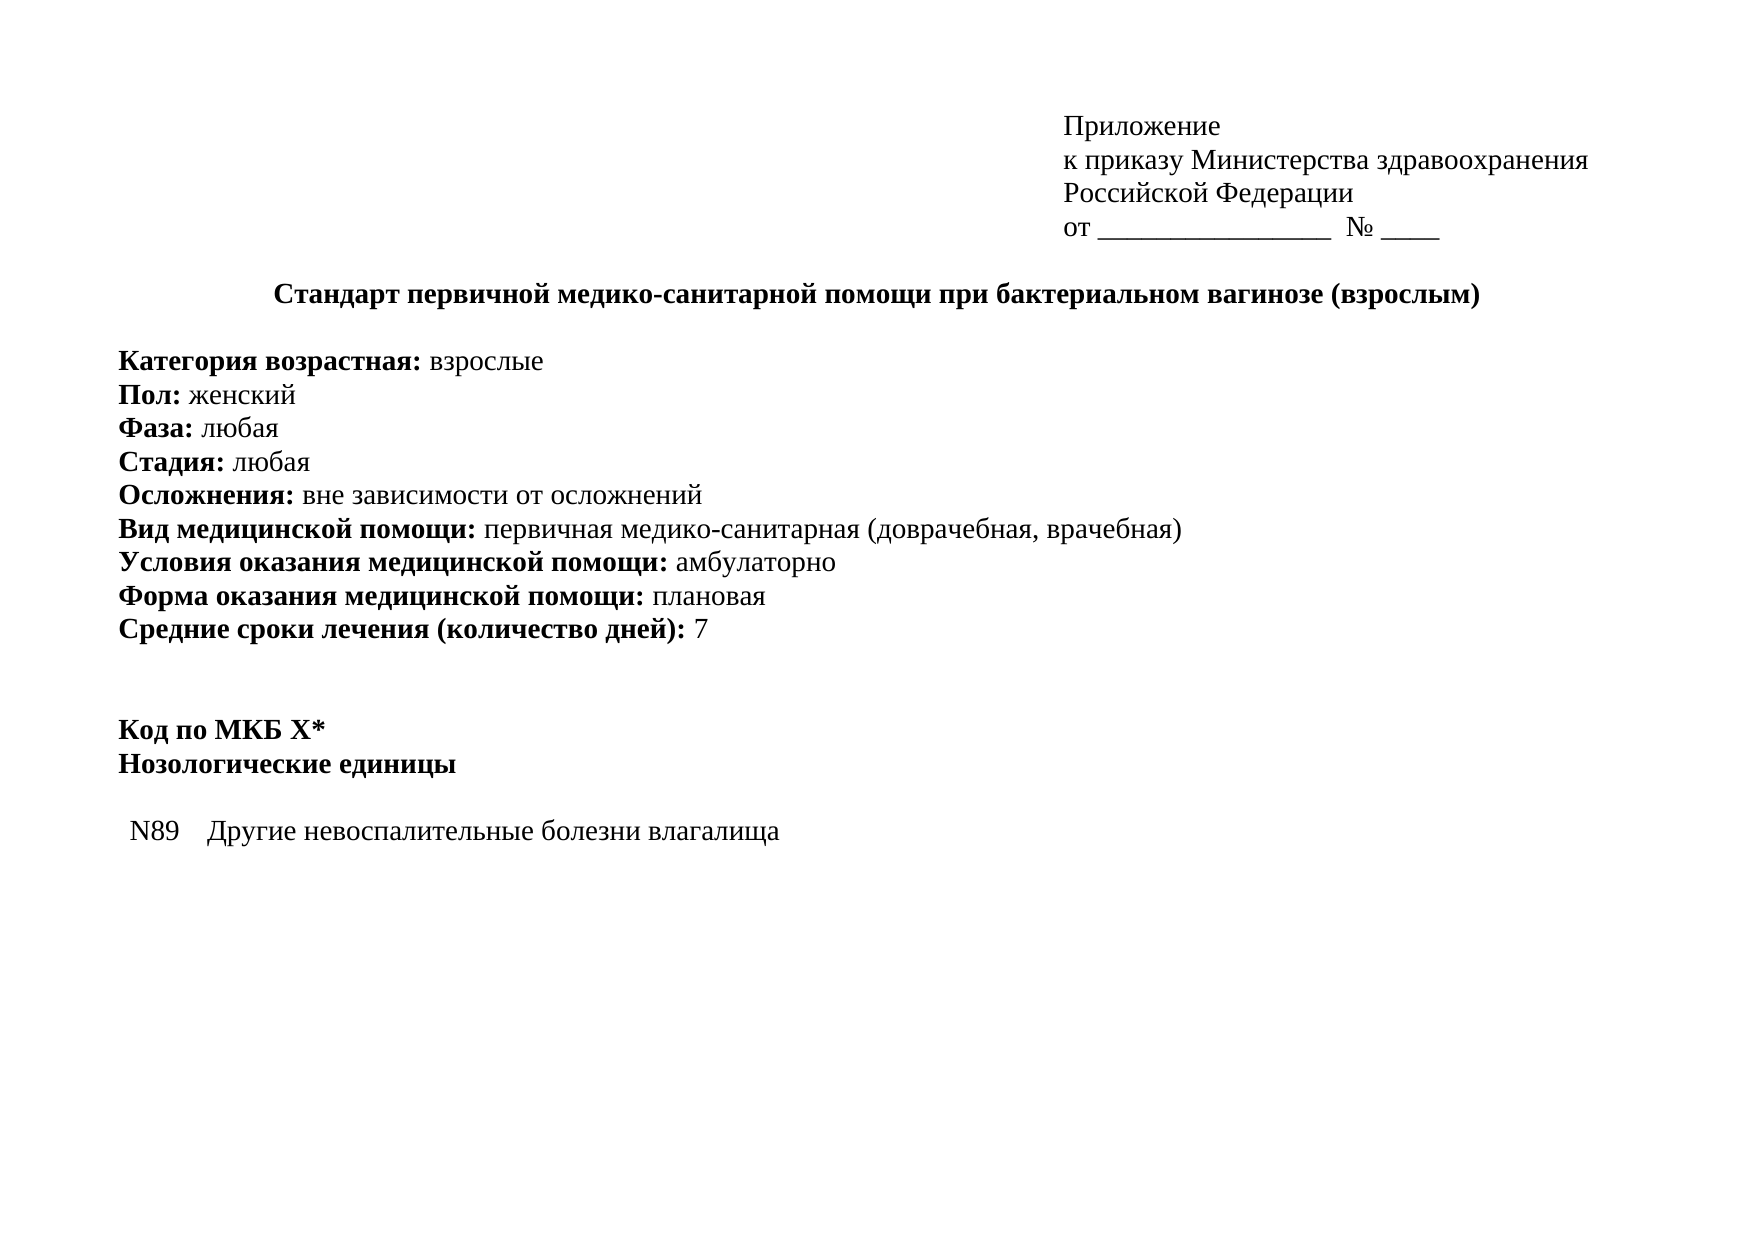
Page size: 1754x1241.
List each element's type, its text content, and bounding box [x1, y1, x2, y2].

table_header Другие невоспалительные болезни влагалища [196, 813, 1281, 846]
text Стандарт первичной медико-санитарной помощи при бактериальном вагинозе (взрослым) [118, 276, 1636, 310]
text Категория возрастная: взрослые Пол: женский Фаза: любая Стадия: любая Осложнения: вне зависимости от осложнений Вид медицинской помощи: первичная медико-санитарная (доврачебная, врачебная) Условия оказания медицинской помощи: амбулаторно Форма оказания медицинской помощи: плановая Средние сроки лечения (количество дней): 7 [118, 343, 1636, 645]
subtitle Приложение к приказу Министерства здравоохранения Российской Федерации от ________________ № ____ [1063, 108, 1636, 243]
table_header N89 [118, 813, 196, 846]
text Код по МКБ X* Нозологические единицы [118, 712, 1636, 779]
